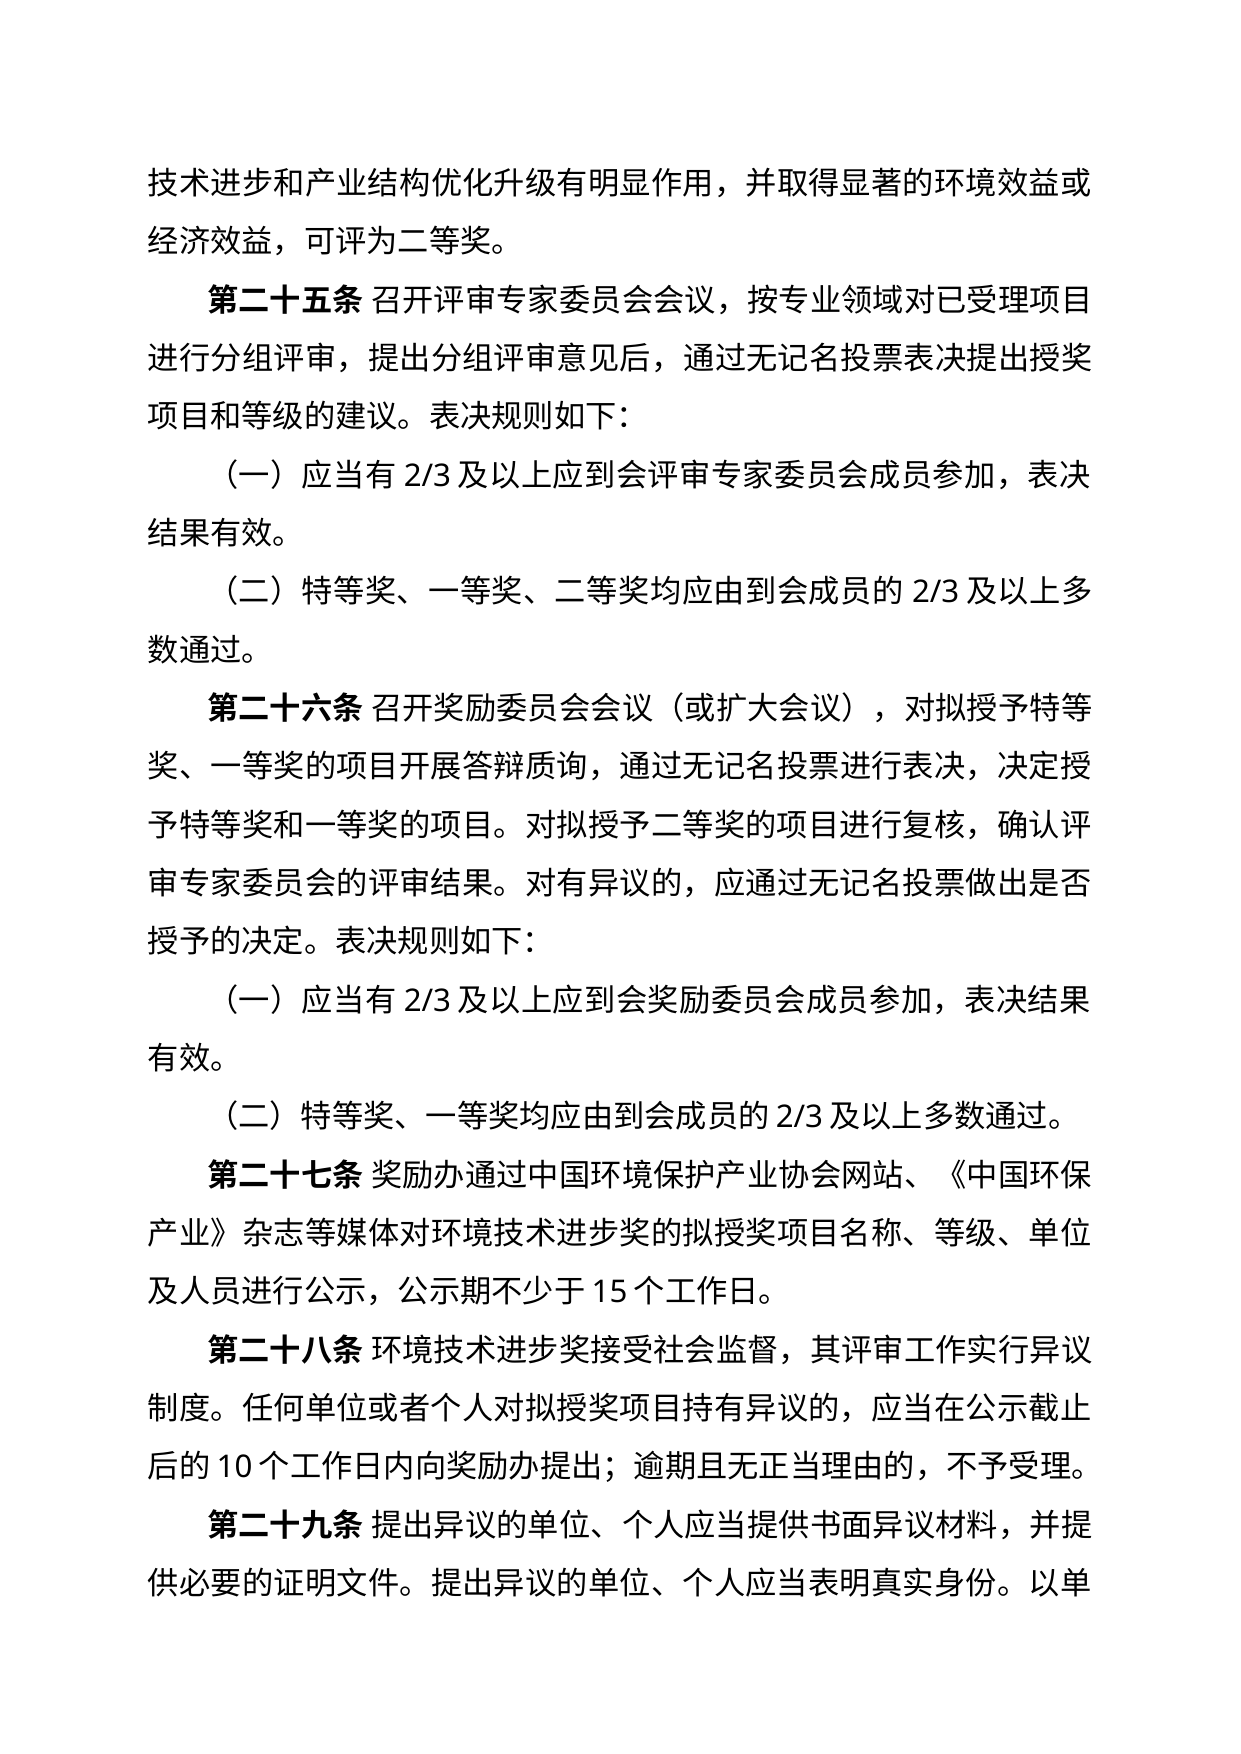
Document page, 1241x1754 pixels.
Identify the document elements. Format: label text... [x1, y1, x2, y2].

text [148, 148, 1092, 264]
text 第二十六条 召开奖励委员会会议（或扩大会议），对拟授予特等奖、一等奖的项目开展答辩质询，通过无记名投票进行表决，决定授予特等奖和一等奖的项目。对拟授予二等奖的项目进行复核，确认评审专家委员会的评审结果。对有异议的，应通过无记名投票做出是否授予的决定。表决规则如下： [148, 673, 1092, 964]
text （二）特等奖、一等奖均应由到会成员的2/3及以上多数通过。 [148, 1081, 1092, 1139]
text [148, 1489, 1092, 1606]
text 第二十八条 环境技术进步奖接受社会监督，其评审工作实行异议制度。任何单位或者个人对拟授奖项目持有异议的，应当在公示截止后的10个工作日内向奖励办提出；逾期且无正当理由的，不予受理。 [148, 1314, 1092, 1489]
text （一）应当有2/3及以上应到会评审专家委员会成员参加，表决结果有效。 [148, 439, 1092, 556]
text （一）应当有2/3及以上应到会奖励委员会成员参加，表决结果有效。 [148, 964, 1092, 1081]
text （二）特等奖、一等奖、二等奖均应由到会成员的2/3及以上多数通过。 [148, 556, 1092, 673]
text 第二十五条 召开评审专家委员会会议，按专业领域对已受理项目进行分组评审，提出分组评审意见后，通过无记名投票表决提出授奖项目和等级的建议。表决规则如下： [148, 264, 1092, 439]
text 第二十七条 奖励办通过中国环境保护产业协会网站、《中国环保产业》杂志等媒体对环境技术进步奖的拟授奖项目名称、等级、单位及人员进行公示，公示期不少于15个工作日。 [148, 1139, 1092, 1314]
